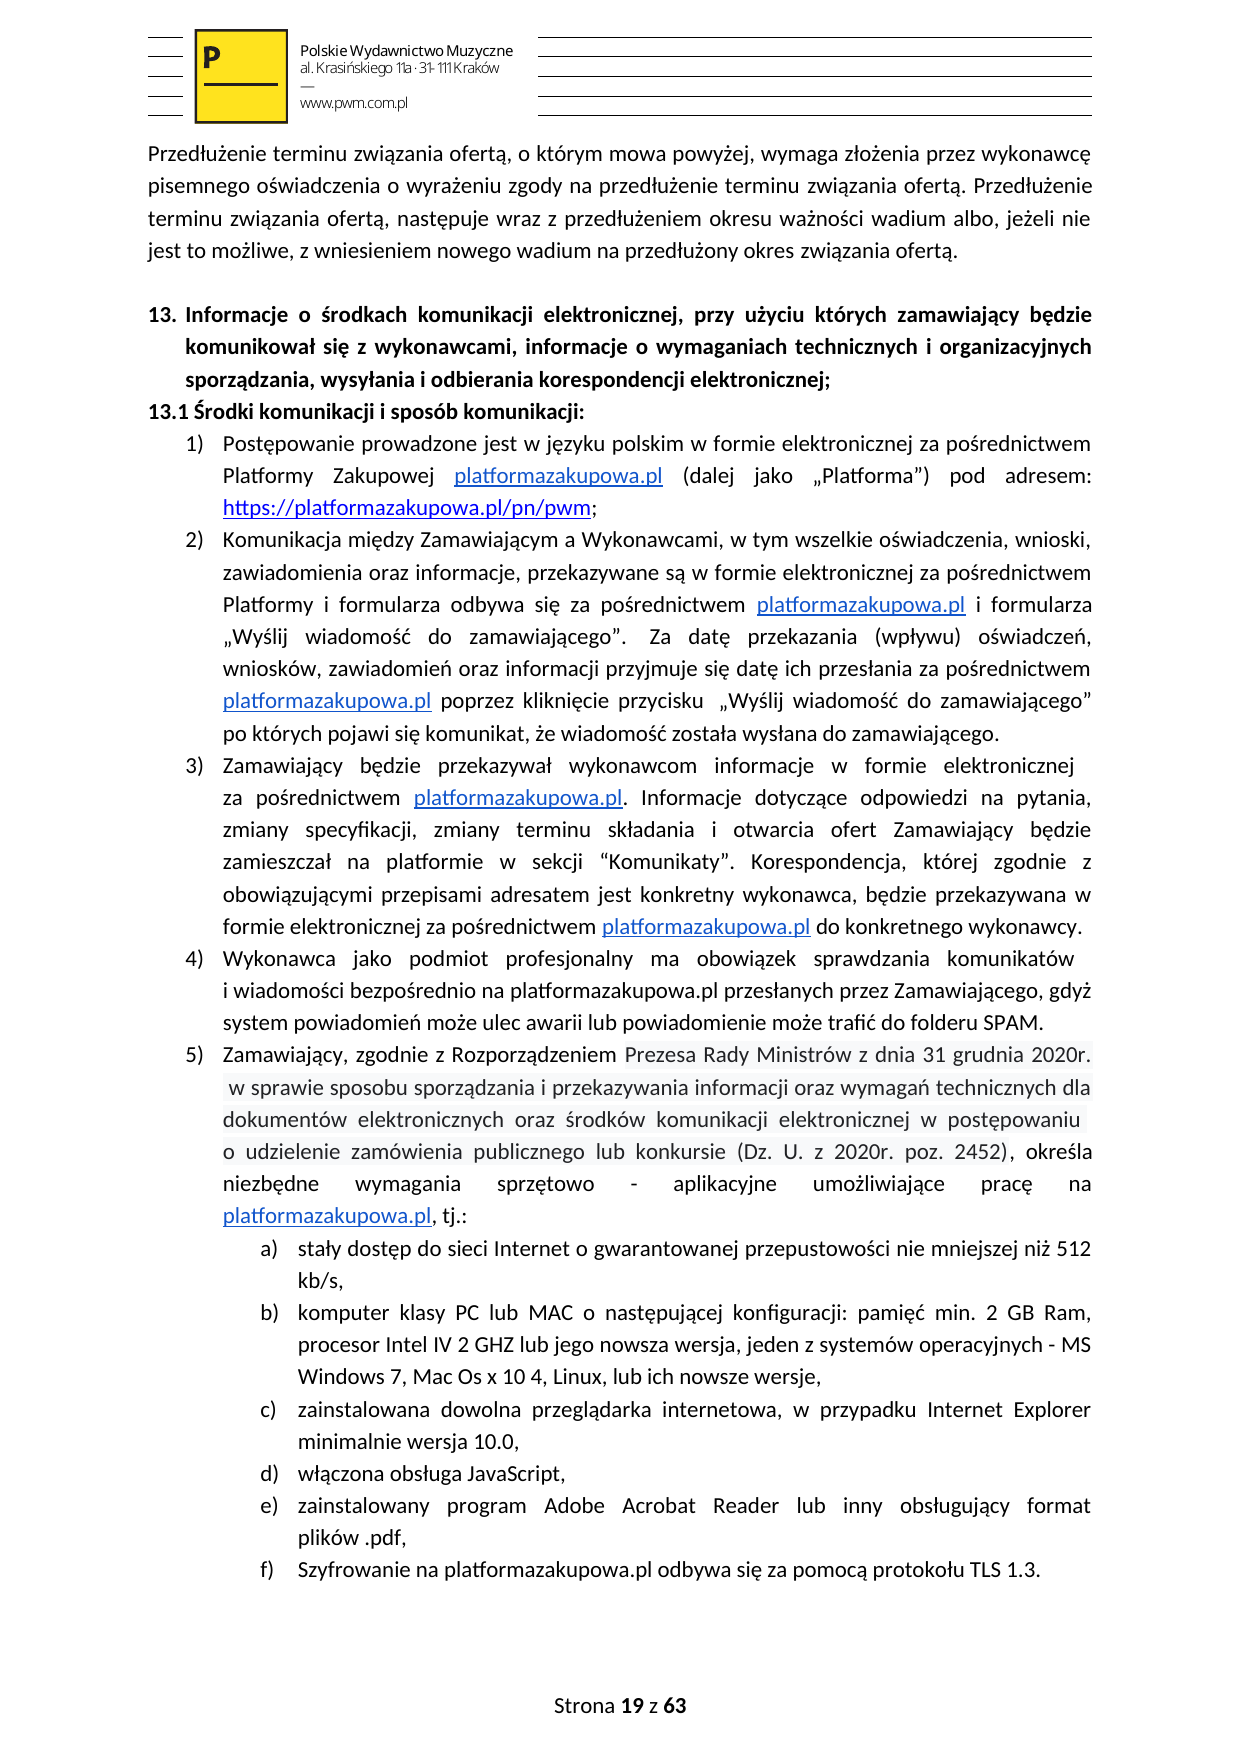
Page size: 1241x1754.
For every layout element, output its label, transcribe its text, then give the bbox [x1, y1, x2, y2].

list stały dostęp do sieci Internet o gwarantowanej przepustowości nie mniejszej niż 512 kb/s, [260, 1234, 1093, 1294]
list Wykonawca jako podmiot profesjonalny ma obowiązek sprawdzania komunikatów i wiadomości bezpośrednio na platformazakupowa.pl przesłanych przez Zamawiającego, gdyż system powiadomień może ulec awarii lub powiadomienie może trafić do folderu SPAM. [185, 944, 1093, 1036]
list Zamawiający, zgodnie z Rozporządzeniem Prezesa Rady Ministrów z dnia 31 grudnia 2020r. w sprawie sposobu sporządzania i przekazywania informacji oraz wymagań technicznych dla dokumentów elektronicznych oraz środków komunikacji elektronicznej w postępowaniu o udzielenie zamówienia publicznego lub konkursie (Dz. U. z 2020r. poz. 2452), określa niezbędne wymagania sprzętowo - aplikacyjne umożliwiające pracę na platformazakupowa.pl, tj.: [185, 1041, 1093, 1229]
list komputer klasy PC lub MAC o następującej konfiguracji: pamięć min. 2 GB Ram, procesor Intel IV 2 GHZ lub jego nowsza wersja, jeden z systemów operacyjnych - MS Windows 7, Mac Os x 10 4, Linux, lub ich nowsze wersje, [260, 1298, 1093, 1391]
list Zamawiający będzie przekazywał wykonawcom informacje w formie elektronicznej za pośrednictwem platformazakupowa.pl. Informacje dotyczące odpowiedzi na pytania, zmiany specyfikacji, zmiany terminu składania i otwarcia ofert Zamawiający będzie zamieszczał na platformie w sekcji “Komunikaty”. Korespondencja, której zgodnie z obowiązującymi przepisami adresatem jest konkretny wykonawca, będzie przekazywana w formie elektronicznej za pośrednictwem platformazakupowa.pl do konkretnego wykonawcy. [185, 751, 1093, 940]
subtitle 13.1 Środki komunikacji i sposób komunikacji: [148, 397, 1093, 425]
list Komunikacja między Zamawiającym a Wykonawcami, w tym wszelkie oświadczenia, wnioski, zawiadomienia oraz informacje, przekazywane są w formie elektronicznej za pośrednictwem Platformy i formularza odbywa się za pośrednictwem platformazakupowa.pl i formularza „Wyślij wiadomość do zamawiającego”. Za datę przekazania (wpływu) oświadczeń, wniosków, zawiadomień oraz informacji przyjmuje się datę ich przesłania za pośrednictwem platformazakupowa.pl poprzez kliknięcie przycisku „Wyślij wiadomość do zamawiającego” po których pojawi się komunikat, że wiadomość została wysłana do zamawiającego. [185, 526, 1093, 747]
list Szyfrowanie na platformazakupowa.pl odbywa się za pomocą protokołu TLS 1.3. [260, 1556, 1093, 1584]
text Przedłużenie terminu związania ofertą, o którym mowa powyżej, wymaga złożenia przez wykonawcę pisemnego oświadczenia o wyrażeniu zgody na przedłużenie terminu związania ofertą. Przedłużenie terminu związania ofertą, następuje wraz z przedłużeniem okresu ważności wadium albo, jeżeli nie jest to możliwe, z wniesieniem nowego wadium na przedłużony okres związania ofertą. [148, 139, 1093, 264]
list zainstalowana dowolna przeglądarka internetowa, w przypadku Internet Explorer minimalnie wersja 10.0, [260, 1395, 1093, 1455]
subtitle Informacje o środkach komunikacji elektronicznej, przy użyciu których zamawiający będzie komunikował się z wykonawcami, informacje o wymaganiach technicznych i organizacyjnych sporządzania, wysyłania i odbierania korespondencji elektronicznej; [148, 300, 1093, 393]
list Postępowanie prowadzone jest w języku polskim w formie elektronicznej za pośrednictwem Platformy Zakupowej platformazakupowa.pl (dalej jako „Platforma”) pod adresem: https://platformazakupowa.pl/pn/pwm; [185, 429, 1093, 521]
list włączona obsługa JavaScript, [260, 1459, 1093, 1487]
list zainstalowany program Adobe Acrobat Reader lub inny obsługujący format plików .pdf, [260, 1491, 1093, 1551]
